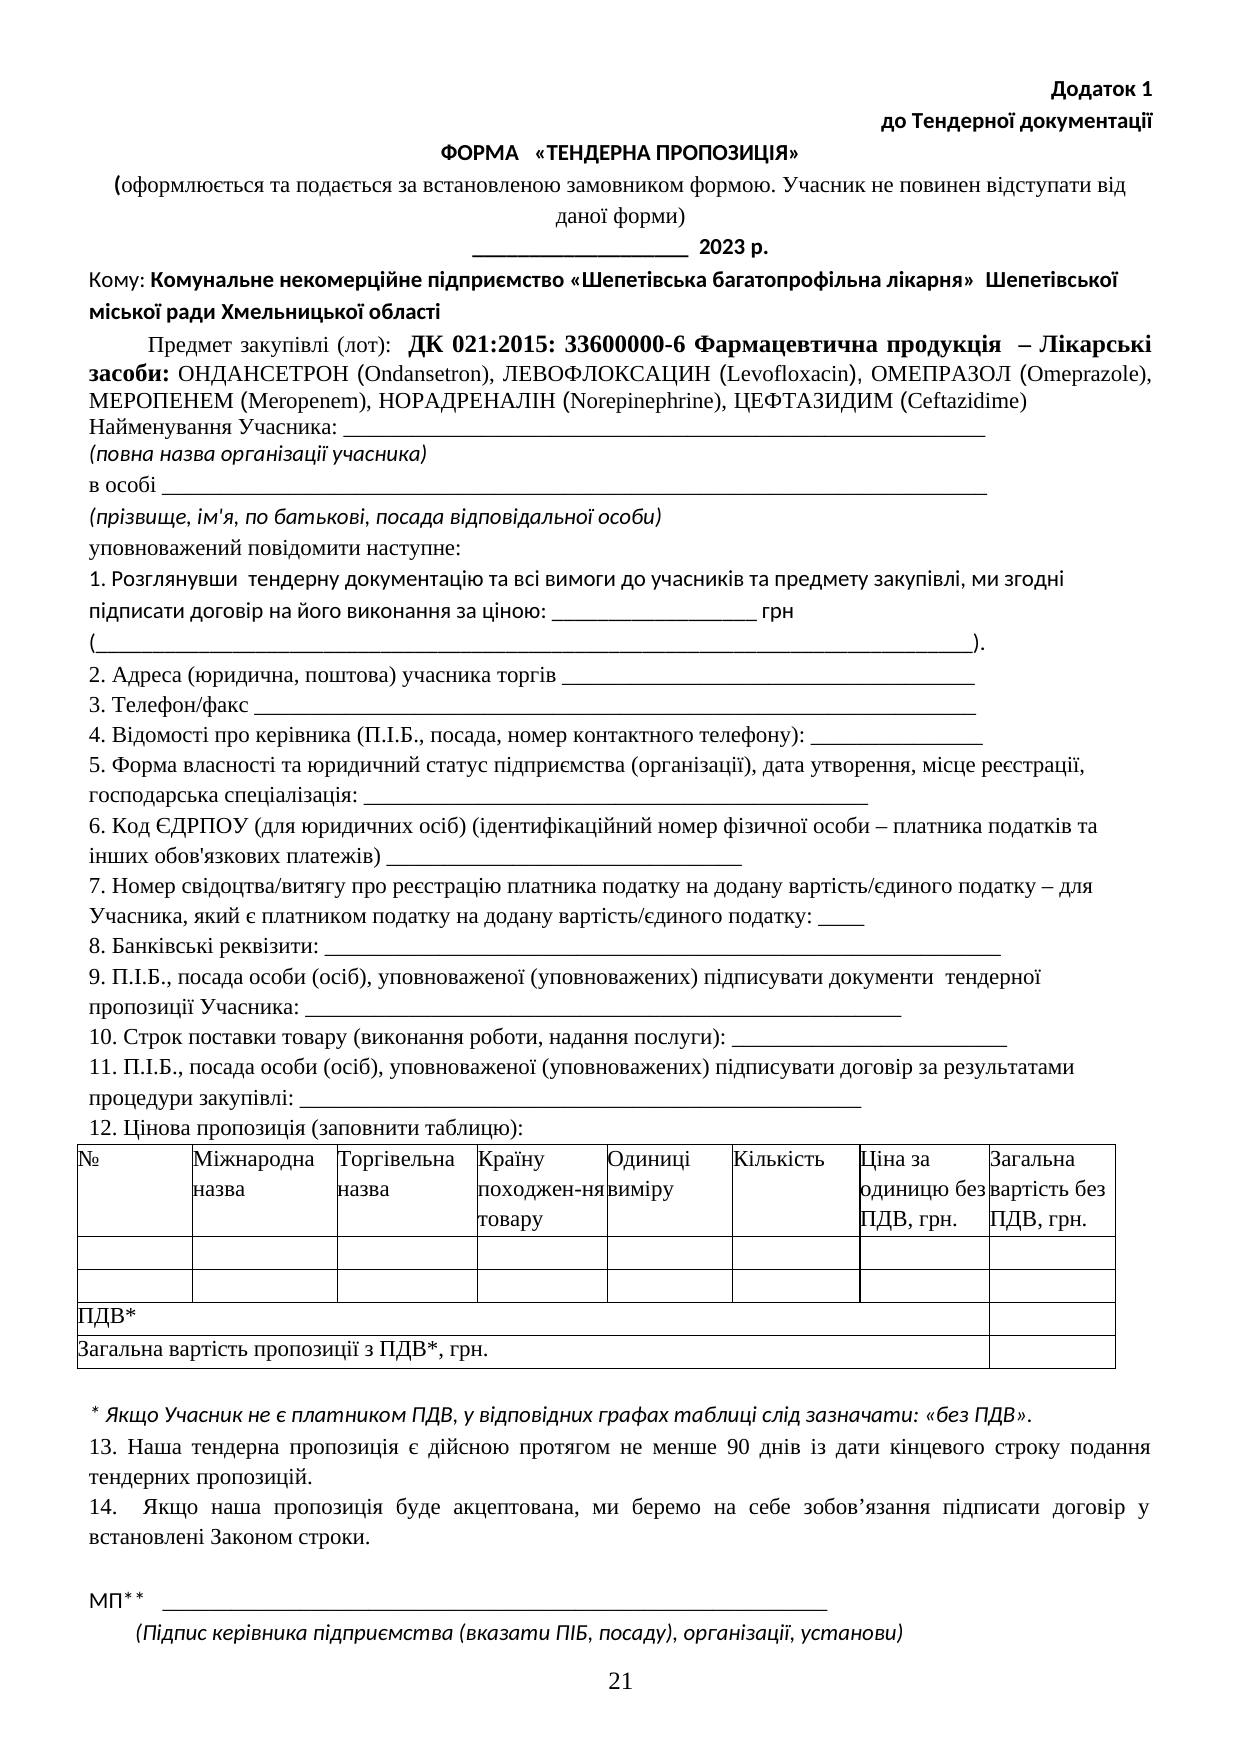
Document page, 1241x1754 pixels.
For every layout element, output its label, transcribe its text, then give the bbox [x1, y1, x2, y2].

text ФОРМА «ТЕНДЕРНА ПРОПОЗИЦІЯ» [89, 138, 1152, 166]
text 13. Наша тендерна пропозиція є дійсною протягом не менше 90 днів із дати кінцевого строку подання тендерних пропозицій. [89, 1433, 1152, 1489]
table_cell [78, 1270, 192, 1302]
table_header Торгівельна назва [338, 1145, 477, 1236]
text Предмет закупівлі (лот): ДК 021:2015: 33600000-6 Фармацевтична продукція – Лікарські засоби: ОНДАНСЕТРОН (Ondansetron), ЛЕВОФЛОКСАЦИН (Levofloxacin), ОМЕПРАЗОЛ (Omeprazole), МЕРОПЕНЕМ (Meropenem), НОРАДРЕНАЛІН (Norepinephrine), ЦЕФТАЗИДИМ (Ceftazidime) [89, 329, 1152, 413]
table_cell [338, 1270, 477, 1302]
text 14. Якщо наша пропозиція буде акцептована, ми беремо на себе зобов’язання підписати договір у встановлені Законом строки. [89, 1493, 1152, 1550]
text 3. Телефон/факс _______________________________________________________________ [89, 691, 1152, 717]
table_cell [990, 1336, 1115, 1367]
table_cell [990, 1303, 1115, 1334]
table_cell [733, 1270, 859, 1302]
table_header Міжнародна назва [193, 1145, 337, 1236]
table_cell [990, 1270, 1115, 1302]
table_cell [193, 1270, 337, 1302]
table_cell [861, 1270, 989, 1302]
text Кому: Комунальне некомерційне підприємство «Шепетівська багатопрофільна лікарня» Шепетівської міської ради Хмельницької області [89, 265, 1152, 325]
text 7. Номер свідоцтва/витягу про реєстрацію платника податку на додану вартість/єдиного податку – для Учасника, який є платником податку на додану вартість/єдиного податку: ____ [89, 872, 1152, 929]
table_header № [78, 1145, 192, 1236]
text 4. Відомості про керівника (П.І.Б., посада, номер контактного телефону): _______________ [89, 721, 1152, 747]
text до Тендерної документації [679, 106, 1152, 134]
table_cell [990, 1237, 1115, 1269]
table_cell [733, 1237, 859, 1269]
text 9. П.І.Б., посада особи (осіб), уповноваженої (уповноважених) підписувати документи тендерної пропозиції Учасника: ____________________________________________________ [89, 963, 1152, 1019]
text Найменування Учасника: ________________________________________________________ [89, 413, 1152, 439]
text 10. Строк поставки товару (виконання роботи, надання послуги): ________________________ [89, 1023, 1152, 1049]
text уповноважений повідомити наступне: [89, 534, 1152, 560]
table_cell [861, 1237, 989, 1269]
table_cell Загальна вартість пропозиції з ПДВ*, грн. [78, 1336, 989, 1367]
text (повна назва організації учасника) [89, 439, 1152, 467]
text (Підпис керівника підприємства (вказати ПІБ, посаду), організації, установи) [89, 1618, 1152, 1646]
table_cell [478, 1270, 607, 1302]
text ___________________ 2023 р. [89, 232, 1152, 261]
text МП** __________________________________________________________ [89, 1586, 1152, 1614]
table_cell [608, 1270, 732, 1302]
text 1. Розглянувши тендерну документацію та всі вимоги до учасників та предмету закупівлі, ми згодні підписати договір на його виконання за ціною: __________________ грн (_____________________________________________________________________________). [89, 564, 1152, 657]
table_header Кількість [733, 1145, 859, 1236]
table_cell [338, 1237, 477, 1269]
text Додаток 1 [679, 74, 1152, 102]
table_header Країну походжен-ня товару [478, 1145, 607, 1236]
table_cell [193, 1237, 337, 1269]
text 12. Цінова пропозиція (заповнити таблицю): [89, 1114, 1152, 1140]
text 8. Банківські реквізити: ___________________________________________________________ [89, 933, 1152, 959]
text 11. П.І.Б., посада особи (осіб), уповноваженої (уповноважених) підписувати договір за результатами процедури закупівлі: _________________________________________________ [89, 1053, 1152, 1110]
table_cell [478, 1237, 607, 1269]
table_header Загальна вартість без ПДВ, грн. [990, 1145, 1115, 1236]
table_header Ціна за одиницю без ПДВ, грн. [861, 1145, 989, 1236]
text в особі ________________________________________________________________________ [89, 472, 1152, 498]
text 5. Форма власності та юридичний статус підприємства (організації), дата утворення, місце реєстрації, господарська спеціалізація: ____________________________________________ [89, 751, 1152, 808]
text 2. Адреса (юридична, поштова) учасника торгів ____________________________________ [89, 661, 1152, 687]
text 6. Код ЄДРПОУ (для юридичних осіб) (ідентифікаційний номер фізичної особи – платника податків та інших обов'язкових платежів) _______________________________ [89, 812, 1152, 868]
text (оформлюється та подається за встановленою замовником формою. Учасник не повинен відступати від даної форми) [89, 170, 1152, 229]
table_cell [78, 1237, 192, 1269]
text (прізвище, ім'я, по батькові, посада відповідальної особи) [89, 502, 1152, 530]
text * Якщо Учасник не є платником ПДВ, у відповідних графах таблиці слід зазначати: «без ПДВ». [89, 1401, 1152, 1429]
table_cell ПДВ* [78, 1303, 989, 1334]
table_header Одиниці виміру [608, 1145, 732, 1236]
table_cell [608, 1237, 732, 1269]
